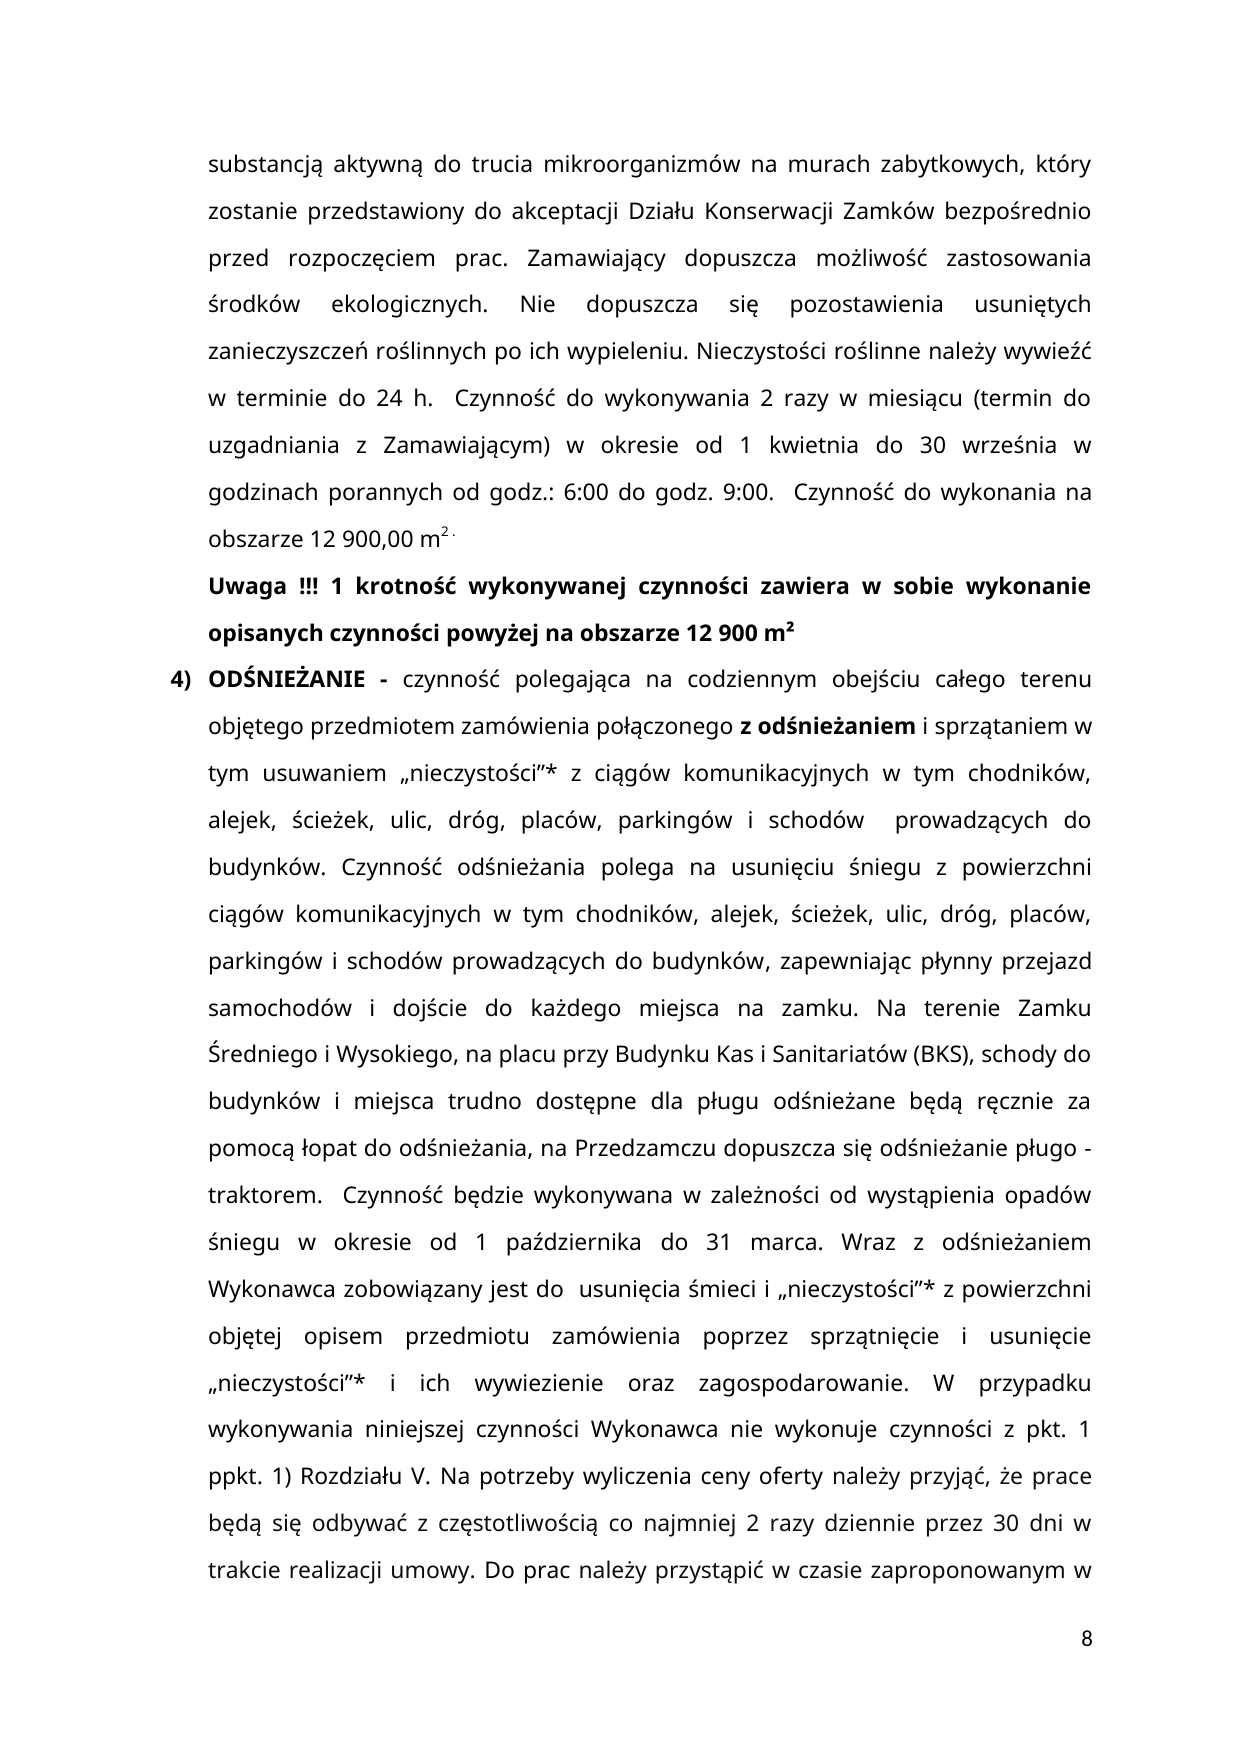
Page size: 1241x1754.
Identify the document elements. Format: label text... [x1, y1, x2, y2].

list Uwaga !!! 1 krotność wykonywanej czynności zawiera w sobie wykonanie opisanych czynności powyżej na obszarze 12 900 m² [208, 569, 1092, 648]
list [170, 663, 1092, 1585]
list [170, 148, 1092, 554]
